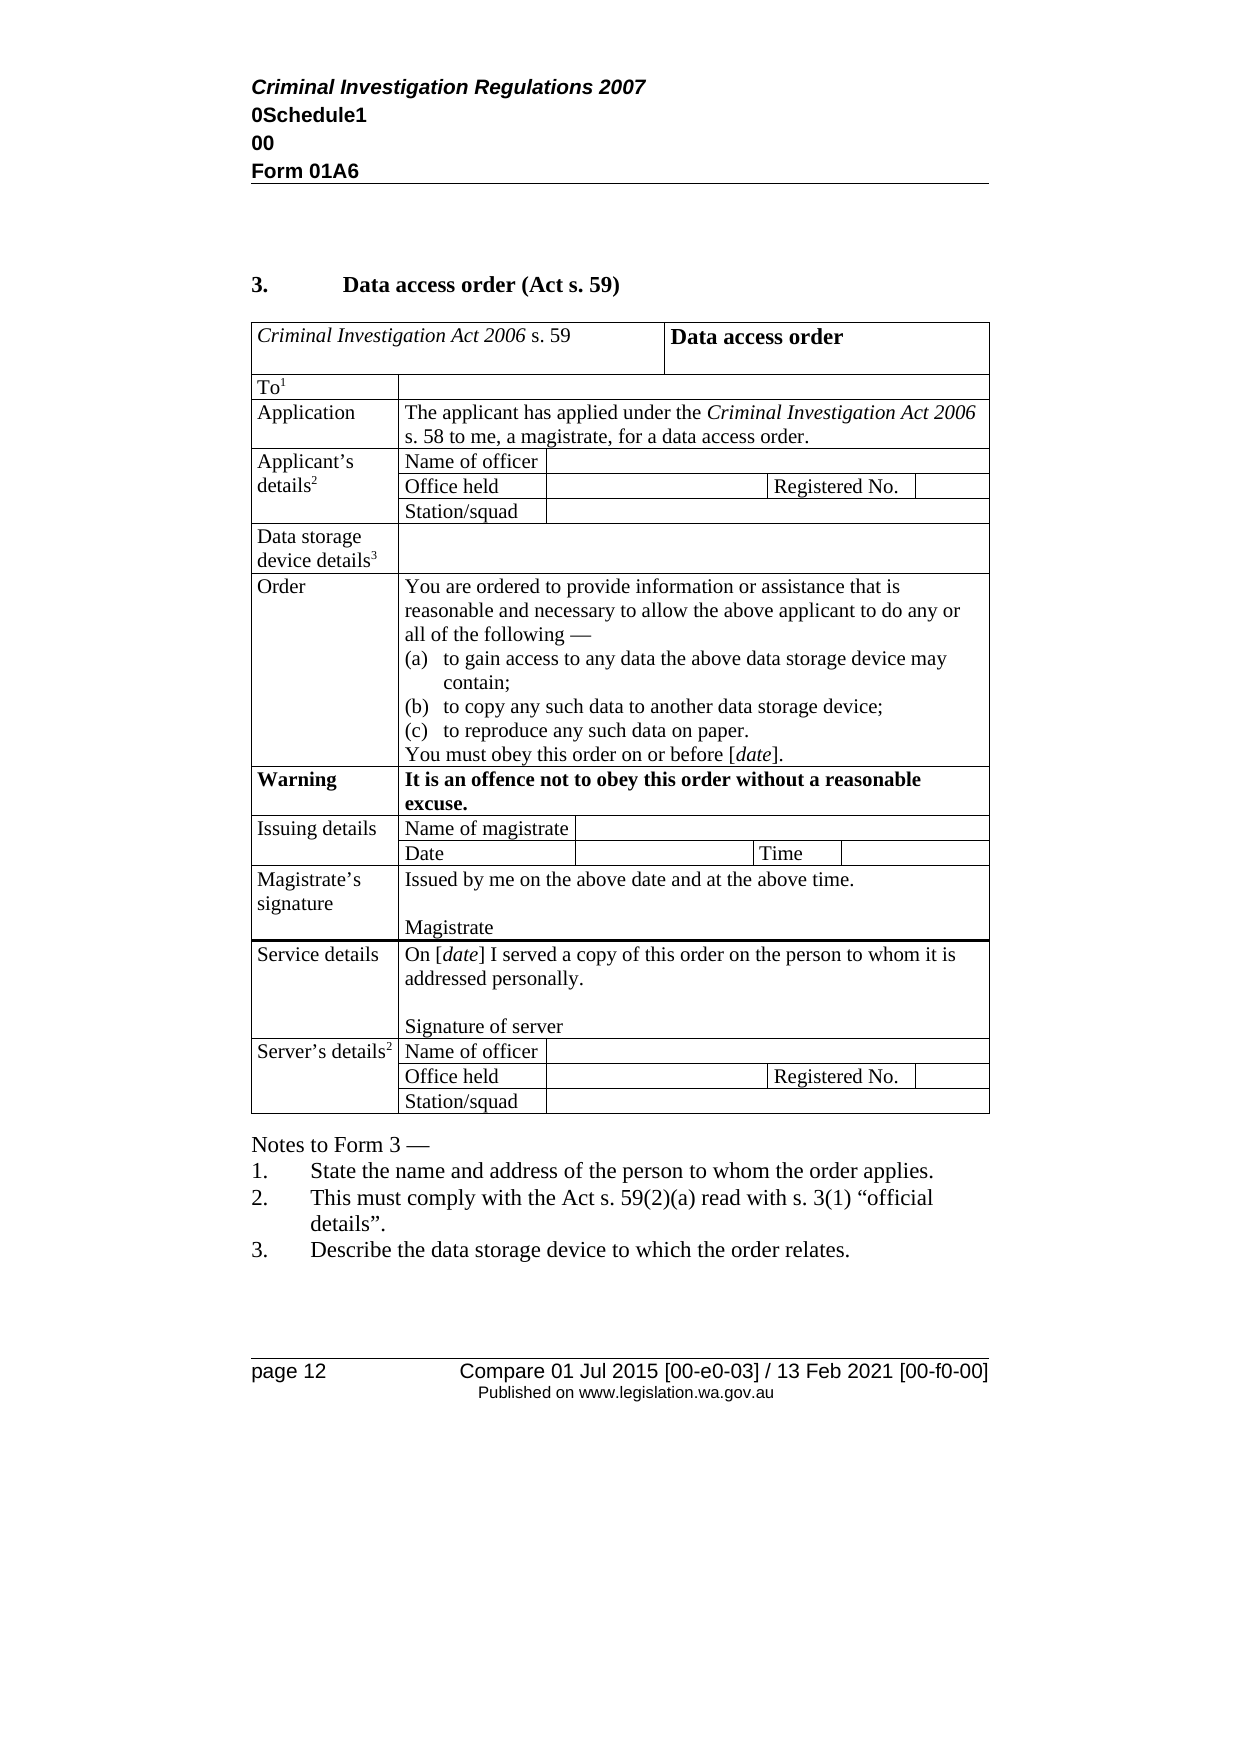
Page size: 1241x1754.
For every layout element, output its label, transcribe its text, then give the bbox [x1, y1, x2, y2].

table_cell Name of magistrate [399, 816, 575, 840]
table_cell You are ordered to provide information or assistance that is reasonable and necessary to allow the above applicant to do any or all of the following — (a) to gain access to any data the above data storage device may contain; (b) to copy any such data to another data storage device; (c) to reproduce any such data on paper. You must obey this order on or before [date]. [399, 574, 989, 766]
table_cell Service details [252, 942, 398, 1038]
table_cell [842, 841, 989, 865]
table_cell Registered No. [768, 474, 915, 498]
table_cell Order [252, 574, 398, 766]
text 3. Describe the data storage device to which the order relates. [251, 1236, 989, 1263]
table_cell On [date] I served a copy of this order on the person to whom it is addressed personally. Signature of server [399, 942, 989, 1038]
table_cell Station/squad [399, 499, 546, 523]
table_header Criminal Investigation Act 2006 s. 59 [252, 323, 664, 374]
table_cell Application [252, 400, 398, 448]
table_cell Office held [399, 1064, 546, 1088]
table_cell Server’s details2 [252, 1039, 398, 1113]
text 1. State the name and address of the person to whom the order applies. [251, 1157, 989, 1184]
table_cell Time [754, 841, 841, 865]
table_cell It is an offence not to obey this order without a reasonable excuse. [399, 767, 989, 815]
subtitle 3. Data access order (Act s. 59) [251, 271, 989, 297]
table_cell [576, 841, 753, 865]
table_cell Name of officer [399, 449, 546, 473]
table_cell Issued by me on the above date and at the above time. Magistrate [399, 866, 989, 939]
table_cell Name of officer [399, 1039, 546, 1063]
table_cell The applicant has applied under the Criminal Investigation Act 2006 s. 58 to me, a magistrate, for a data access order. [399, 400, 989, 448]
table_cell Office held [399, 474, 546, 498]
table_cell [576, 816, 989, 840]
table_cell [399, 524, 989, 572]
table_cell Date [399, 841, 575, 865]
table_cell Data storage device details3 [252, 524, 398, 572]
table_cell Magistrate’s signature [252, 866, 398, 939]
table_cell [547, 1089, 989, 1113]
table_cell [399, 375, 989, 399]
table_cell [547, 1064, 767, 1088]
table_cell Station/squad [399, 1089, 546, 1113]
table_header Data access order [665, 323, 989, 374]
text 2. This must comply with the Act s. 59(2)(a) read with s. 3(1) “official details”. [251, 1184, 989, 1236]
table_cell Warning [252, 767, 398, 815]
text Notes to Form 3 — [251, 1131, 989, 1157]
table_cell [916, 474, 989, 498]
table_cell [547, 1039, 989, 1063]
table_cell Issuing details [252, 816, 398, 865]
table_cell [547, 449, 989, 473]
table_cell [547, 499, 989, 523]
table_cell Applicant’s details2 [252, 449, 398, 523]
table_cell To1 [252, 375, 398, 399]
table_cell [547, 474, 767, 498]
table_cell [916, 1064, 989, 1088]
table_cell Registered No. [768, 1064, 915, 1088]
